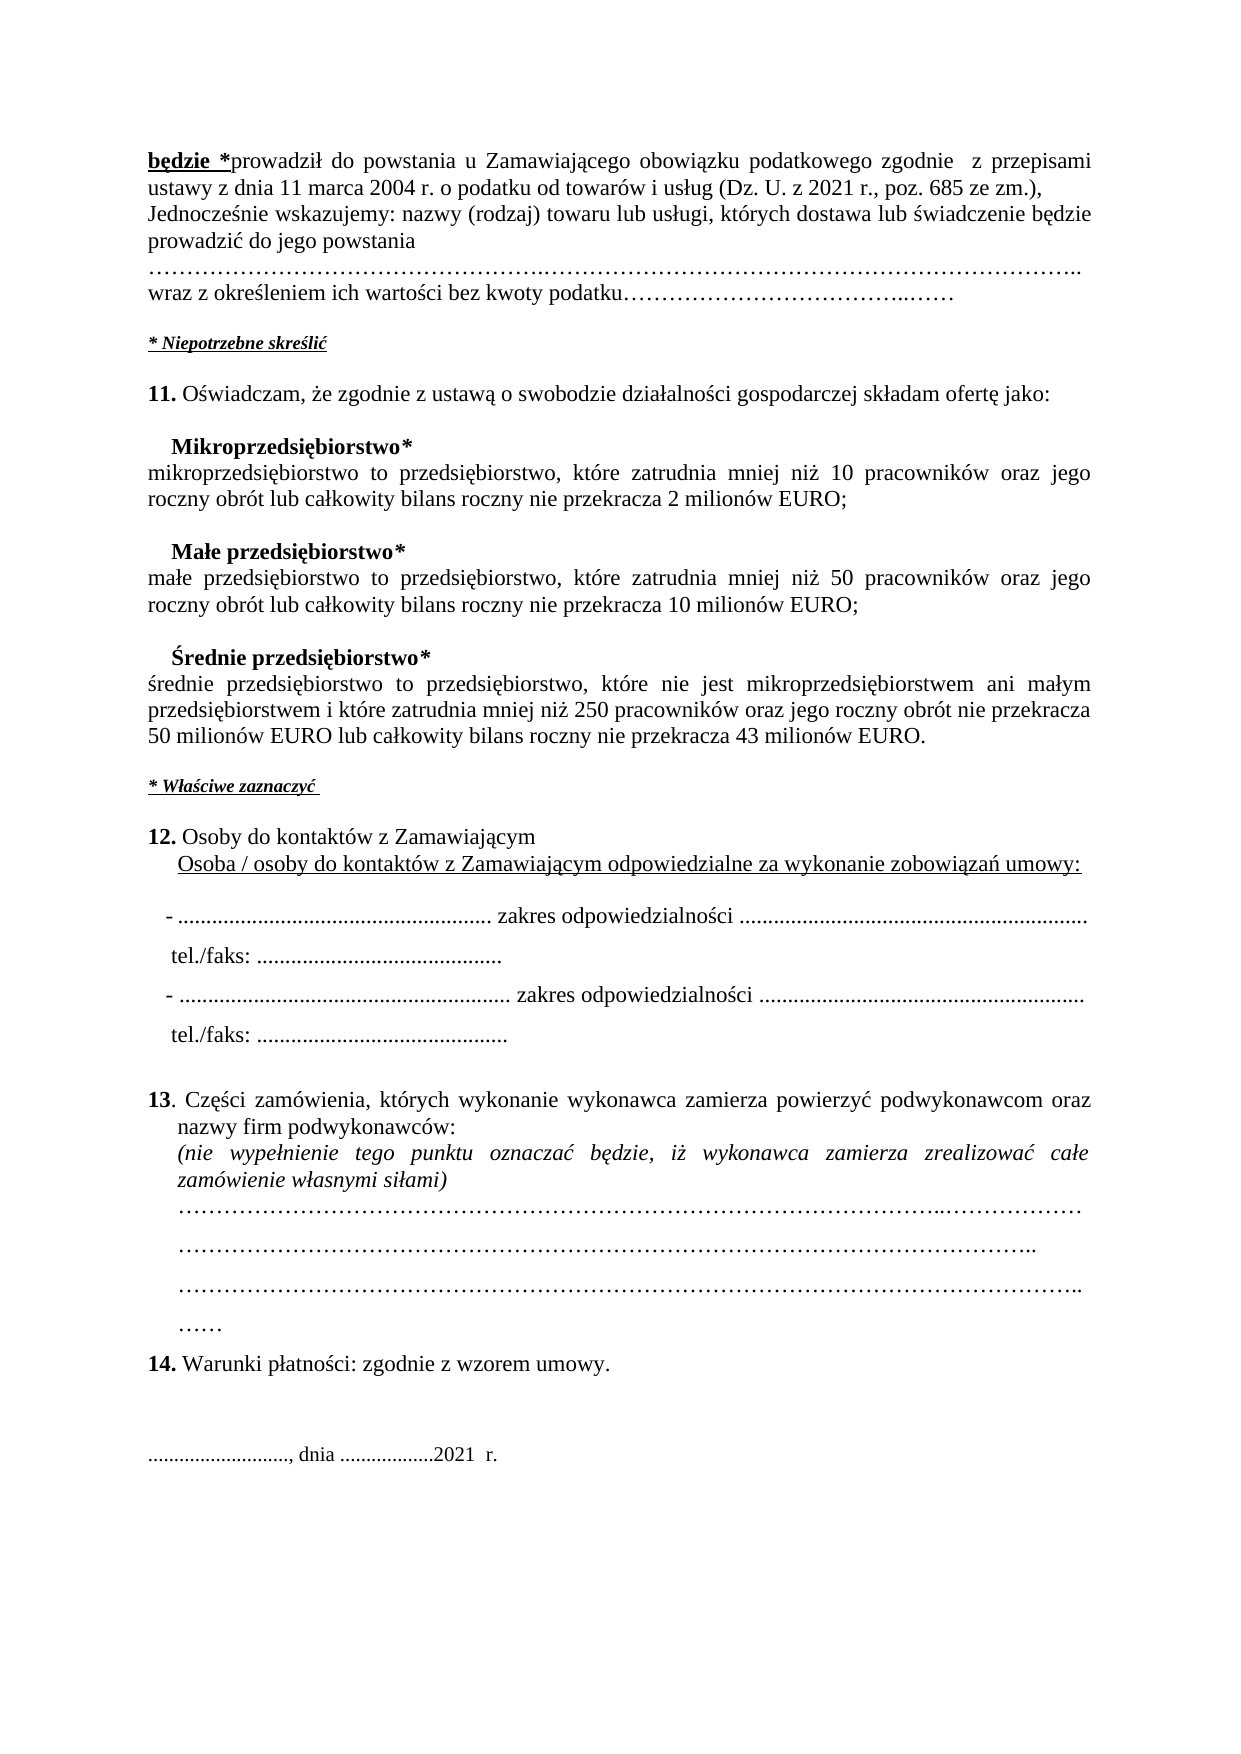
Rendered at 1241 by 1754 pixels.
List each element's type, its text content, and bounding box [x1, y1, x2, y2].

text Osoba / osoby do kontaktów z Zamawiającym odpowiedzialne za wykonanie zobowiązań umowy: [177, 849, 1093, 876]
text  Małe przedsiębiorstwo* [148, 538, 1093, 564]
text ..........................., dnia ..................2021 r. [148, 1442, 1093, 1466]
list ....................................................... zakres odpowiedzialności ............................................................. [165, 902, 1093, 929]
text mikroprzedsiębiorstwo to przedsiębiorstwo, które zatrudnia mniej niż 10 pracowników oraz jego roczny obrót lub całkowity bilans roczny nie przekracza 2 milionów EURO; [148, 459, 1093, 512]
text Jednocześnie wskazujemy: nazwy (rodzaj) towaru lub usługi, których dostawa lub świadczenie będzie prowadzić do jego powstania [148, 200, 1093, 253]
text małe przedsiębiorstwo to przedsiębiorstwo, które zatrudnia mniej niż 50 pracowników oraz jego roczny obrót lub całkowity bilans roczny nie przekracza 10 milionów EURO; [148, 564, 1093, 617]
text …………………………………………….…………………………………………………………….. [148, 253, 1093, 279]
text (nie wypełnienie tego punktu oznaczać będzie, iż wykonawca zamierza zrealizować całe zamówienie własnymi siłami) [177, 1139, 1093, 1192]
text  Średnie przedsiębiorstwo* [148, 643, 1093, 670]
text będzie *prowadził do powstania u Zamawiającego obowiązku podatkowego zgodnie z przepisami ustawy z dnia 11 marca 2004 r. o podatku od towarów i usług (Dz. U. z 2021 r., poz. 685 ze zm.), [148, 148, 1093, 200]
text 12. Osoby do kontaktów z Zamawiającym [148, 823, 1093, 849]
text  Mikroprzedsiębiorstwo* [148, 433, 1093, 459]
text 13. Części zamówienia, których wykonanie wykonawca zamierza powierzyć podwykonawcom oraz nazwy firm podwykonawców: [148, 1087, 1093, 1139]
text * Niepotrzebne skreślić [148, 332, 1093, 354]
text 14. Warunki płatności: zgodnie z wzorem umowy. [148, 1350, 1093, 1376]
text …………………………………………………………………………………………………..………………………………………………………………………………………………………..…… [177, 1231, 1093, 1337]
text ………………………………………………………………………………………..……………… [177, 1192, 1093, 1218]
text * Właściwe zaznaczyć [148, 775, 1093, 797]
text tel./faks: ........................................... [165, 942, 1093, 968]
text 11. Oświadczam, że zgodnie z ustawą o swobodzie działalności gospodarczej składam ofertę jako: [148, 380, 1093, 406]
text średnie przedsiębiorstwo to przedsiębiorstwo, które nie jest mikroprzedsiębiorstwem ani małym przedsiębiorstwem i które zatrudnia mniej niż 250 pracowników oraz jego roczny obrót nie przekracza 50 milionów EURO lub całkowity bilans roczny nie przekracza 43 milionów EURO. [148, 670, 1093, 749]
text - .......................................................... zakres odpowiedzialności ......................................................... tel./faks: ............................................ [165, 981, 1093, 1047]
text wraz z określeniem ich wartości bez kwoty podatku………………………………..…… [148, 279, 1093, 306]
